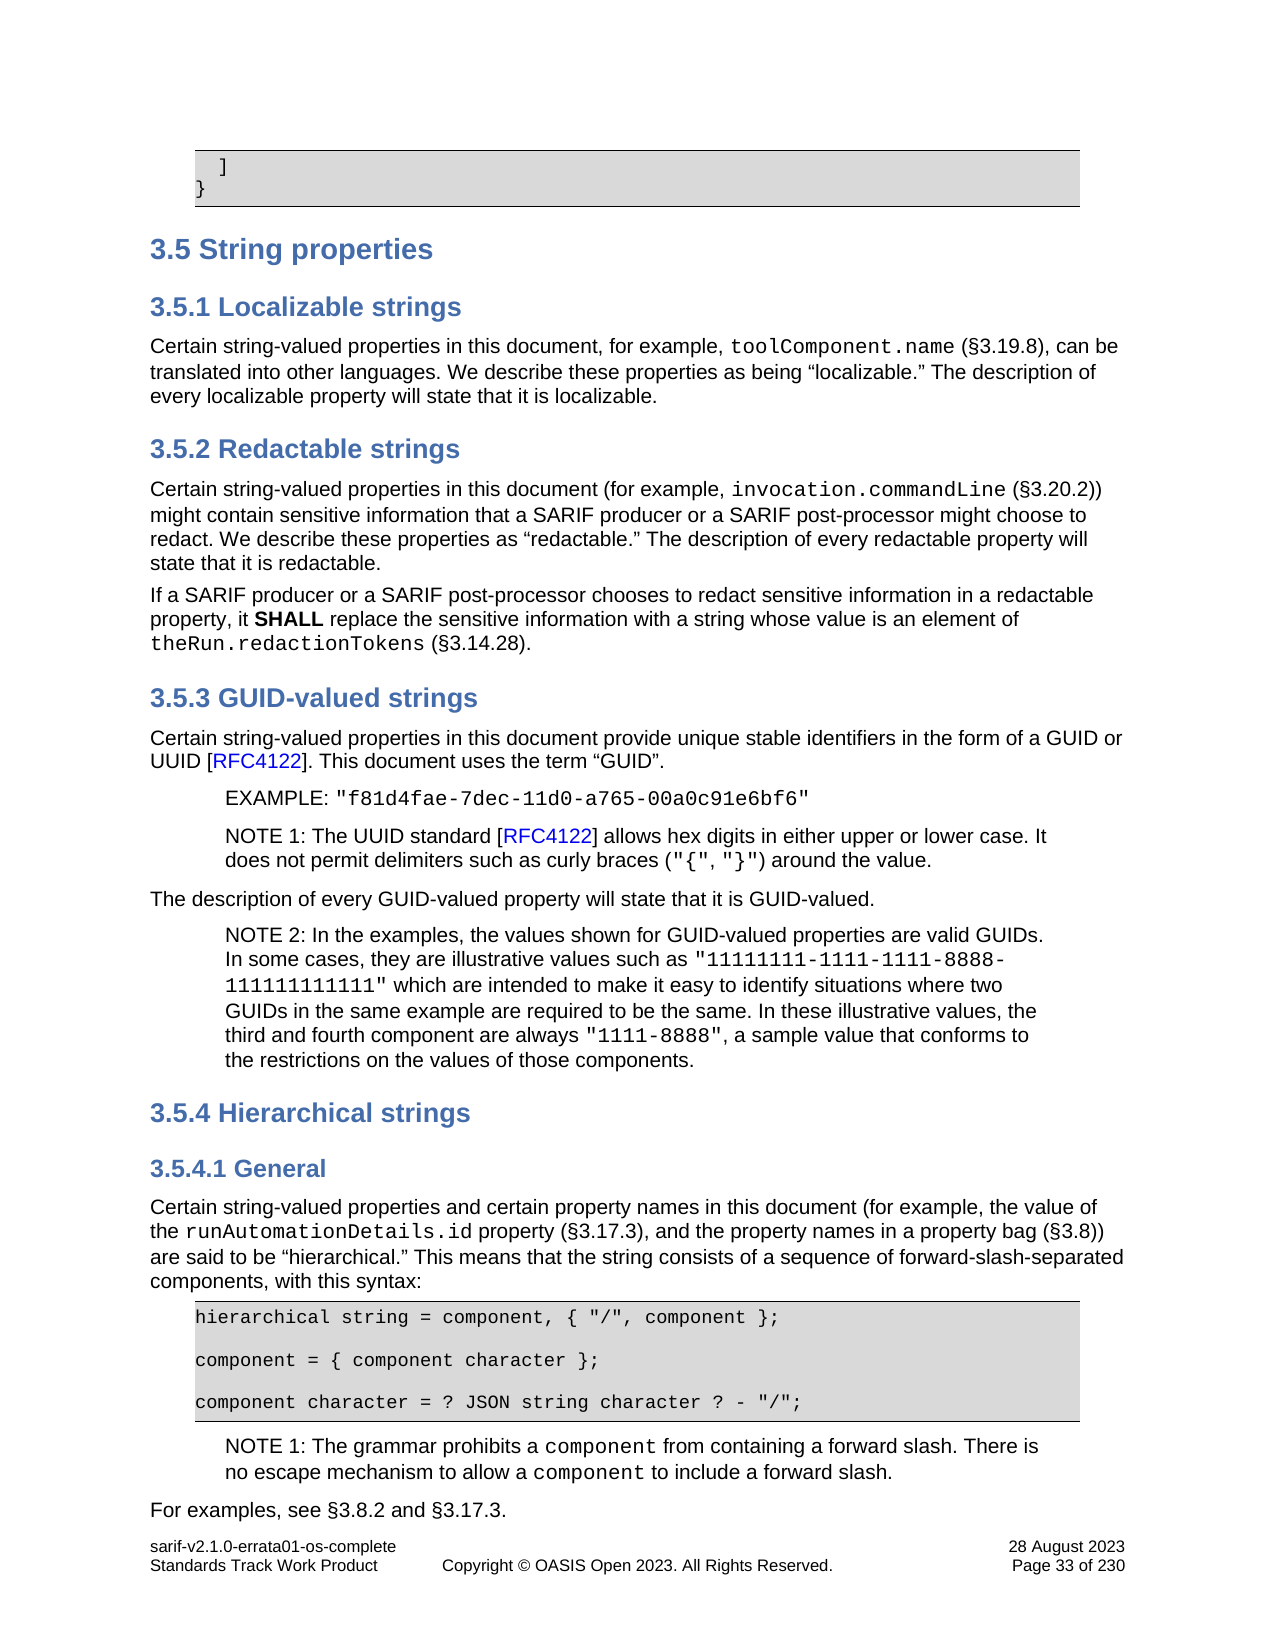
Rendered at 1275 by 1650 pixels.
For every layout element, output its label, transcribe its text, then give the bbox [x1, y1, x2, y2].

text The description of every GUID-valued property will state that it is GUID-valued. [150, 886, 1125, 910]
text NOTE 1: The UUID standard [RFC4122] allows hex digits in either upper or lower case. It does not permit delimiters such as curly braces ("{", "}") around the value. [225, 824, 1050, 874]
subtitle String properties [150, 232, 1125, 266]
text component character = ? JSON string character ? - "/"; [195, 1386, 1080, 1421]
text EXAMPLE: "f81d4fae-7dec-11d0-a765-00a0c91e6bf6" [225, 786, 1050, 812]
text Certain string-valued properties and certain property names in this document (for example, the value of the runAutomationDetails.id property (§3.17.3), and the property names in a property bag (§3.8)) are said to be “hierarchical.” This means that the string consists of a sequence of forward-slash-separated components, with this syntax: [150, 1195, 1125, 1292]
subtitle General [150, 1153, 1125, 1182]
text NOTE 1: The grammar prohibits a component from containing a forward slash. There is no escape mechanism to allow a component to include a forward slash. [225, 1434, 1050, 1486]
text component = { component character }; [195, 1343, 1080, 1364]
text NOTE 2: In the examples, the values shown for GUID-valued properties are valid GUIDs. In some cases, they are illustrative values such as "11111111-1111-1111-8888-111111111111" which are intended to make it easy to identify situations where two GUIDs in the same example are required to be the same. In these illustrative values, the third and fourth component are always "1111-8888", a sample value that conforms to the restrictions on the values of those components. [225, 923, 1050, 1072]
text Certain string-valued properties in this document (for example, invocation.commandLine (§3.20.2)) might contain sensitive information that a SARIF producer or a SARIF post-processor might choose to redact. We describe these properties as “redactable.” The description of every redactable property will state that it is redactable. [150, 477, 1125, 574]
subtitle GUID-valued strings [150, 682, 1125, 713]
text Certain string-valued properties in this document, for example, toolComponent.name (§3.19.8), can be translated into other languages. We describe these properties as being “localizable.” The description of every localizable property will state that it is localizable. [150, 334, 1125, 408]
text If a SARIF producer or a SARIF post-processor chooses to redact sensitive information in a redactable property, it SHALL replace the sensitive information with a string whose value is an element of theRun.redactionTokens (§3.14.28). [150, 583, 1125, 657]
subtitle Redactable strings [150, 433, 1125, 464]
text } [195, 171, 1080, 206]
text ] [195, 151, 1080, 171]
subtitle Localizable strings [150, 291, 1125, 322]
subtitle Hierarchical strings [150, 1097, 1125, 1128]
text hierarchical string = component, { "/", component }; [195, 1302, 1080, 1322]
text For examples, see §3.8.2 and §3.17.3. [150, 1498, 1125, 1522]
text Certain string-valued properties in this document provide unique stable identifiers in the form of a GUID or UUID [RFC4122]. This document uses the term “GUID”. [150, 725, 1125, 773]
